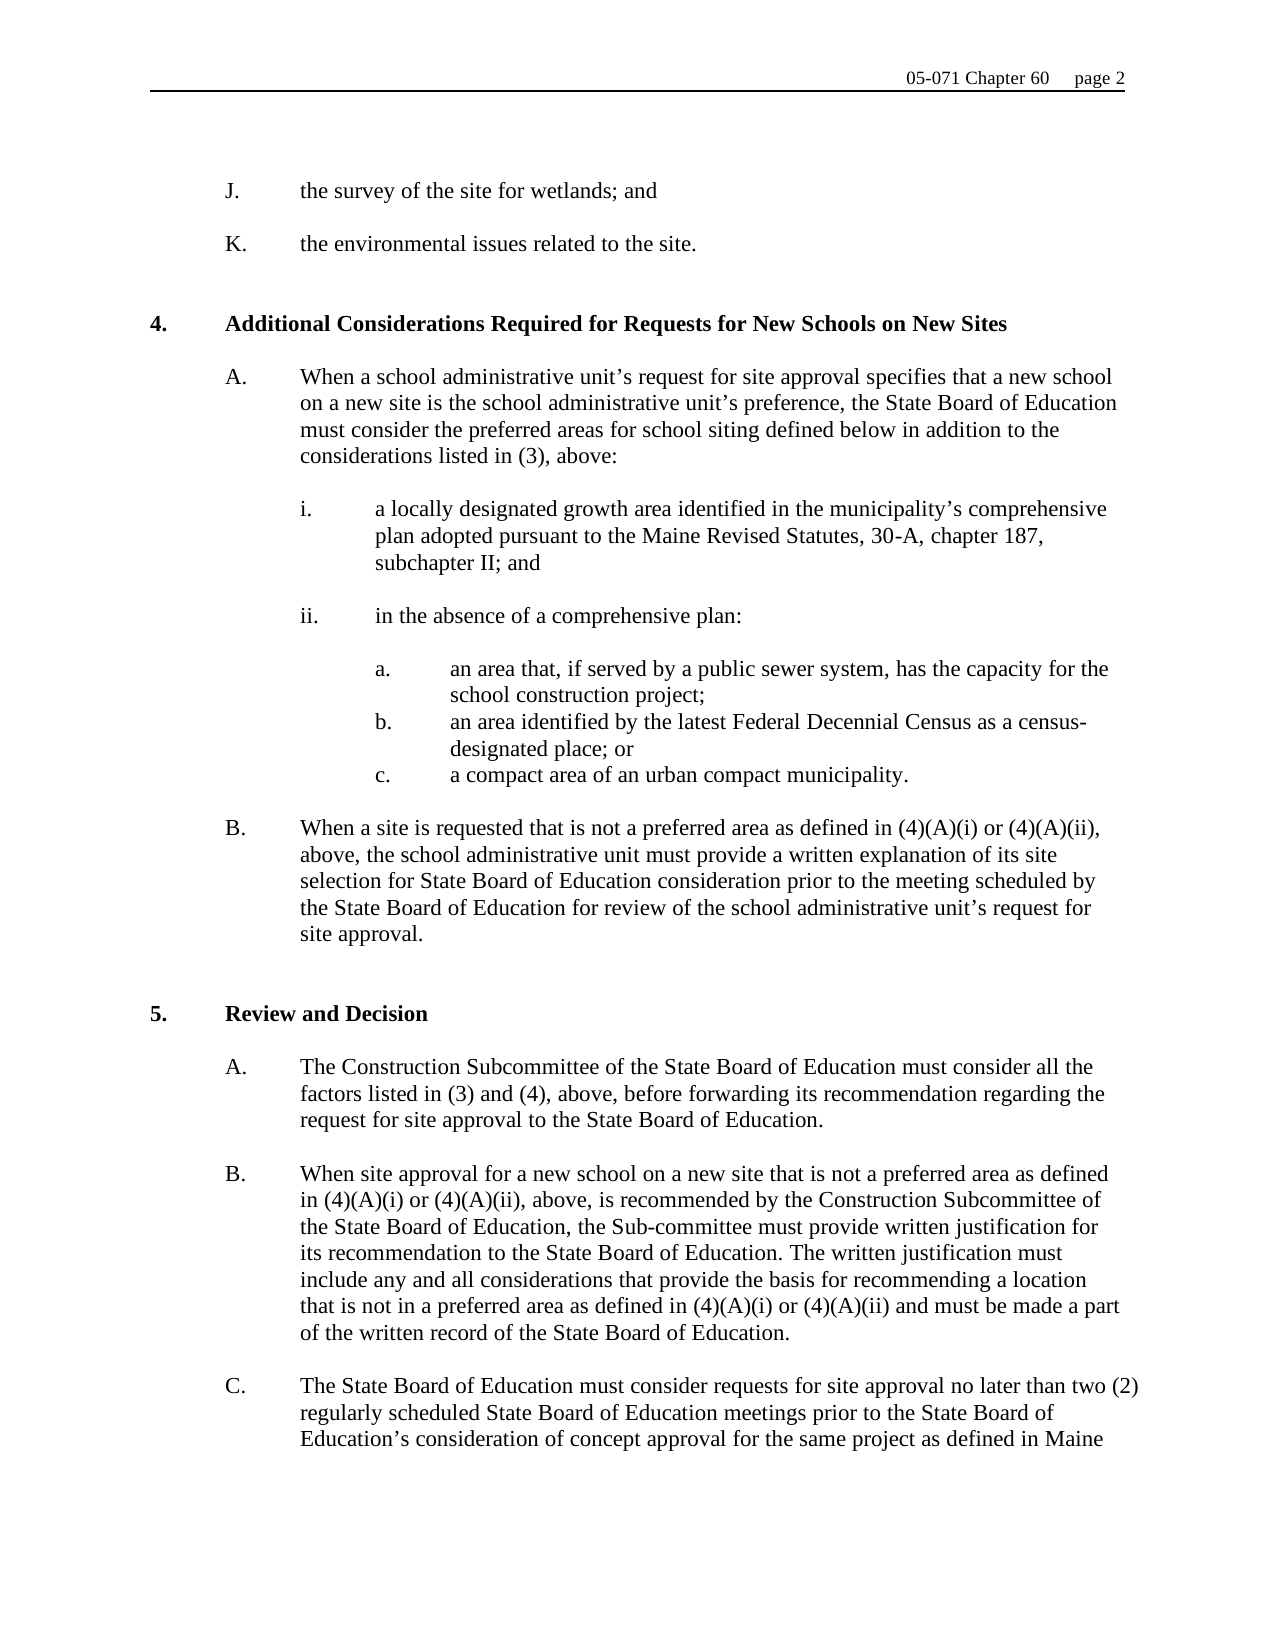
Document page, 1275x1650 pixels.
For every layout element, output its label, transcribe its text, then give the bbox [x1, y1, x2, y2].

text a. an area that, if served by a public sewer system, has the capacity for the school construction project; [375, 655, 1125, 708]
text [225, 1372, 1144, 1452]
text J. the survey of the site for wetlands; and [225, 177, 1125, 203]
text ii. in the absence of a comprehensive plan: [300, 602, 1125, 628]
text A. When a school administrative unit’s request for site approval specifies that a new school on a new site is the school administrative unit’s preference, the State Board of Education must consider the preferred areas for school siting defined below in addition to the considerations listed in (3), above: [225, 362, 1125, 469]
text B. When site approval for a new school on a new site that is not a preferred area as defined in (4)(A)(i) or (4)(A)(ii), above, is recommended by the Construction Subcommittee of the State Board of Education, the Sub-committee must provide written justification for its recommendation to the State Board of Education. The written justification must include any and all considerations that provide the basis for recommending a location that is not in a preferred area as defined in (4)(A)(i) or (4)(A)(ii) and must be made a part of the written record of the State Board of Education. [225, 1159, 1125, 1345]
text b. an area identified by the latest Federal Decennial Census as a census-designated place; or [375, 708, 1125, 761]
text c. a compact area of an urban compact municipality. [375, 761, 1125, 787]
text A. The Construction Subcommittee of the State Board of Education must consider all the factors listed in (3) and (4), above, before forwarding its recommendation regarding the request for site approval to the State Board of Education. [225, 1053, 1125, 1133]
text i. a locally designated growth area identified in the municipality’s comprehensive plan adopted pursuant to the Maine Revised Statutes, 30-A, chapter 187, subchapter II; and [300, 495, 1125, 575]
text 4. Additional Considerations Required for Requests for New Schools on New Sites [150, 309, 1125, 336]
text 5. Review and Decision [150, 1000, 1125, 1027]
text B. When a site is requested that is not a preferred area as defined in (4)(A)(i) or (4)(A)(ii), above, the school administrative unit must provide a written explanation of its site selection for State Board of Education consideration prior to the meeting scheduled by the State Board of Education for review of the school administrative unit’s request for site approval. [225, 814, 1125, 947]
text K. the environmental issues related to the site. [225, 230, 1125, 256]
